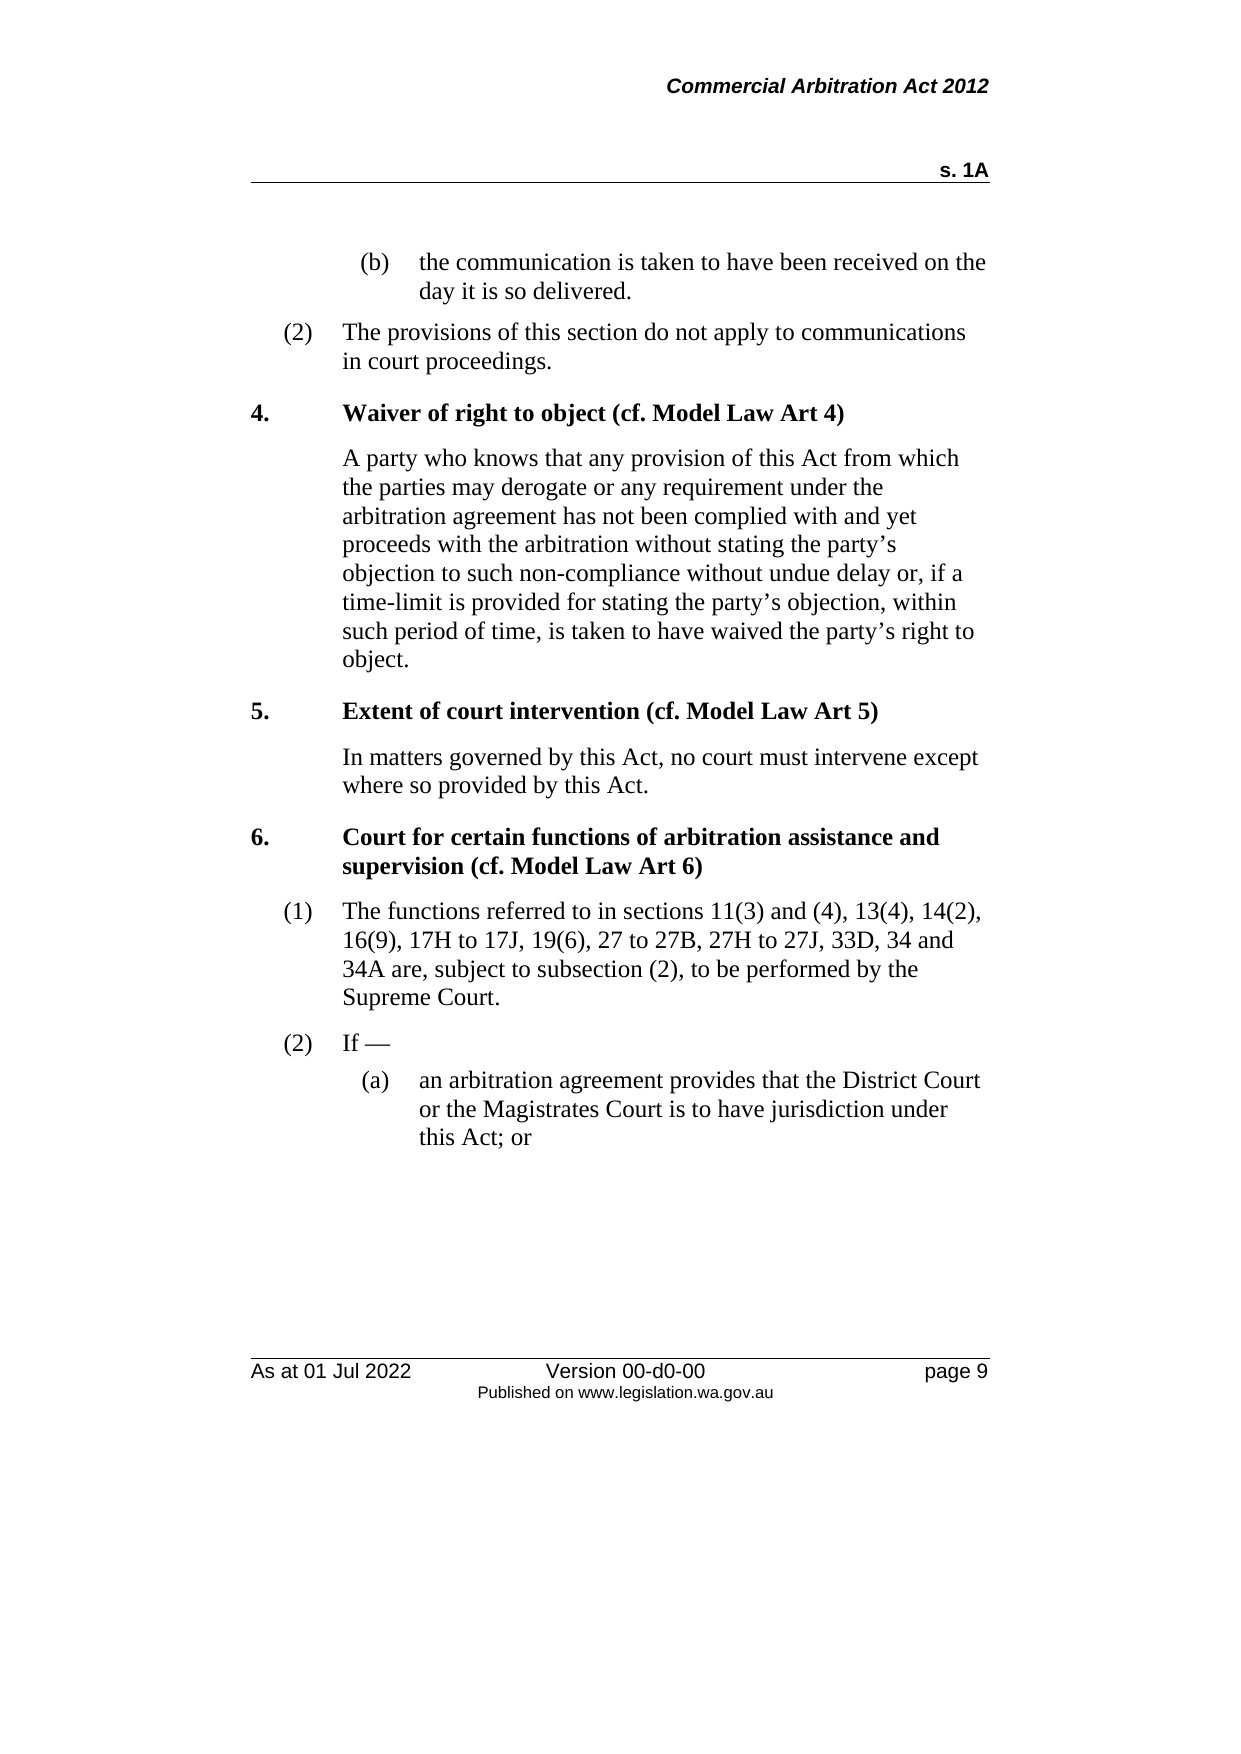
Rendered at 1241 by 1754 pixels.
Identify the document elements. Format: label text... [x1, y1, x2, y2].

subtitle 6. Court for certain functions of arbitration assistance and supervision (cf. Model Law Art 6) [251, 822, 990, 879]
text (a) an arbitration agreement provides that the District Court or the Magistrates Court is to have jurisdiction under this Act; or [251, 1065, 990, 1151]
text In matters governed by this Act, no court must intervene except where so provided by this Act. [251, 742, 990, 799]
subtitle 5. Extent of court intervention (cf. Model Law Art 5) [251, 696, 990, 725]
text (1) The functions referred to in sections 11(3) and (4), 13(4), 14(2), 16(9), 17H to 17J, 19(6), 27 to 27B, 27H to 27J, 33D, 34 and 34A are, subject to subsection (2), to be performed by the Supreme Court. [251, 896, 990, 1011]
subtitle 4. Waiver of right to object (cf. Model Law Art 4) [251, 398, 990, 427]
text A party who knows that any provision of this Act from which the parties may derogate or any requirement under the arbitration agreement has not been complied with and yet proceeds with the arbitration without stating the party’s objection to such non-compliance without undue delay or, if a time-limit is provided for stating the party’s objection, within such period of time, is taken to have waived the party’s right to object. [251, 443, 990, 673]
text (b) the communication is taken to have been received on the day it is so delivered. [251, 247, 990, 305]
text (2) If — [251, 1028, 990, 1057]
text (2) The provisions of this section do not apply to communications in court proceedings. [251, 317, 990, 375]
